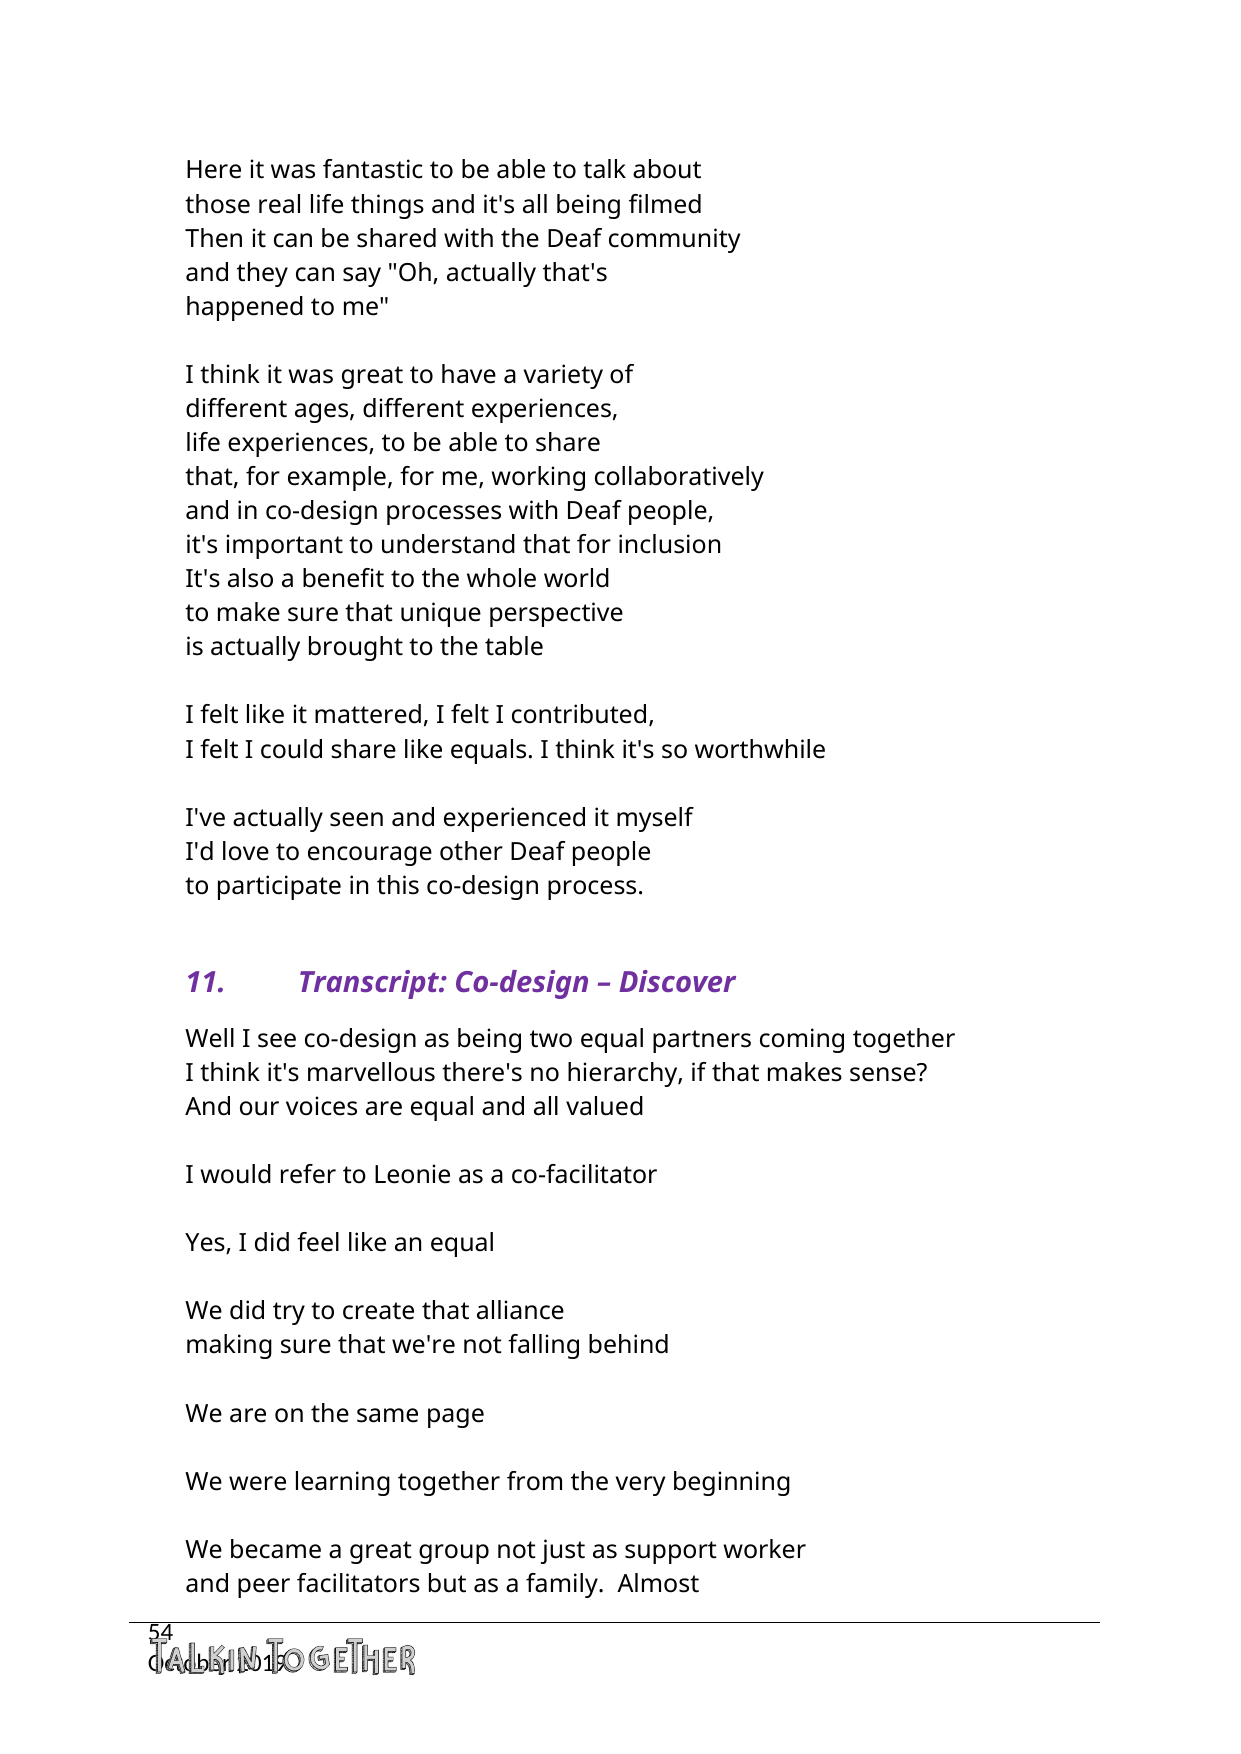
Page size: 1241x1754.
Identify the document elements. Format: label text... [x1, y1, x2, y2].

text I think it was great to have a variety of [185, 357, 1092, 391]
text Well I see co-design as being two equal partners coming together [185, 1021, 1092, 1054]
text We were learning together from the very beginning [185, 1463, 1092, 1497]
list Transcript: Co-design – Discover [185, 961, 1092, 1001]
text that, for example, for me, working collaboratively [185, 459, 1092, 493]
text and peer facilitators but as a family. Almost [185, 1566, 1092, 1599]
text those real life things and it's all being filmed [185, 186, 1092, 220]
text happened to me" [185, 288, 1092, 322]
text It's also a benefit to the whole world [185, 561, 1092, 595]
text it's important to understand that for inclusion [185, 527, 1092, 561]
text to participate in this co-design process. [185, 867, 1092, 902]
text We became a great group not just as support worker [185, 1531, 1092, 1566]
text Here it was fantastic to be able to talk about [185, 152, 1092, 186]
text different ages, different experiences, [185, 391, 1092, 425]
text Then it can be shared with the Deaf community [185, 220, 1092, 254]
text I would refer to Leonie as a co-facilitator [185, 1157, 1092, 1191]
text and they can say "Oh, actually that's [185, 254, 1092, 288]
text I felt I could share like equals. I think it's so worthwhile [185, 731, 1092, 765]
text We are on the same page [185, 1395, 1092, 1429]
text Yes, I did feel like an equal [185, 1225, 1092, 1259]
picture [147, 1635, 417, 1677]
text I felt like it mattered, I felt I contributed, [185, 697, 1092, 731]
text is actually brought to the table [185, 629, 1092, 663]
text I'd love to encourage other Deaf people [185, 833, 1092, 867]
text And our voices are equal and all valued [185, 1089, 1092, 1123]
text and in co-design processes with Deaf people, [185, 493, 1092, 527]
text I've actually seen and experienced it myself [185, 799, 1092, 833]
text I think it's marvellous there's no hierarchy, if that makes sense? [185, 1054, 1092, 1089]
text making sure that we're not falling behind [185, 1327, 1092, 1361]
text to make sure that unique perspective [185, 595, 1092, 629]
text life experiences, to be able to share [185, 425, 1092, 459]
text We did try to create that alliance [185, 1293, 1092, 1327]
